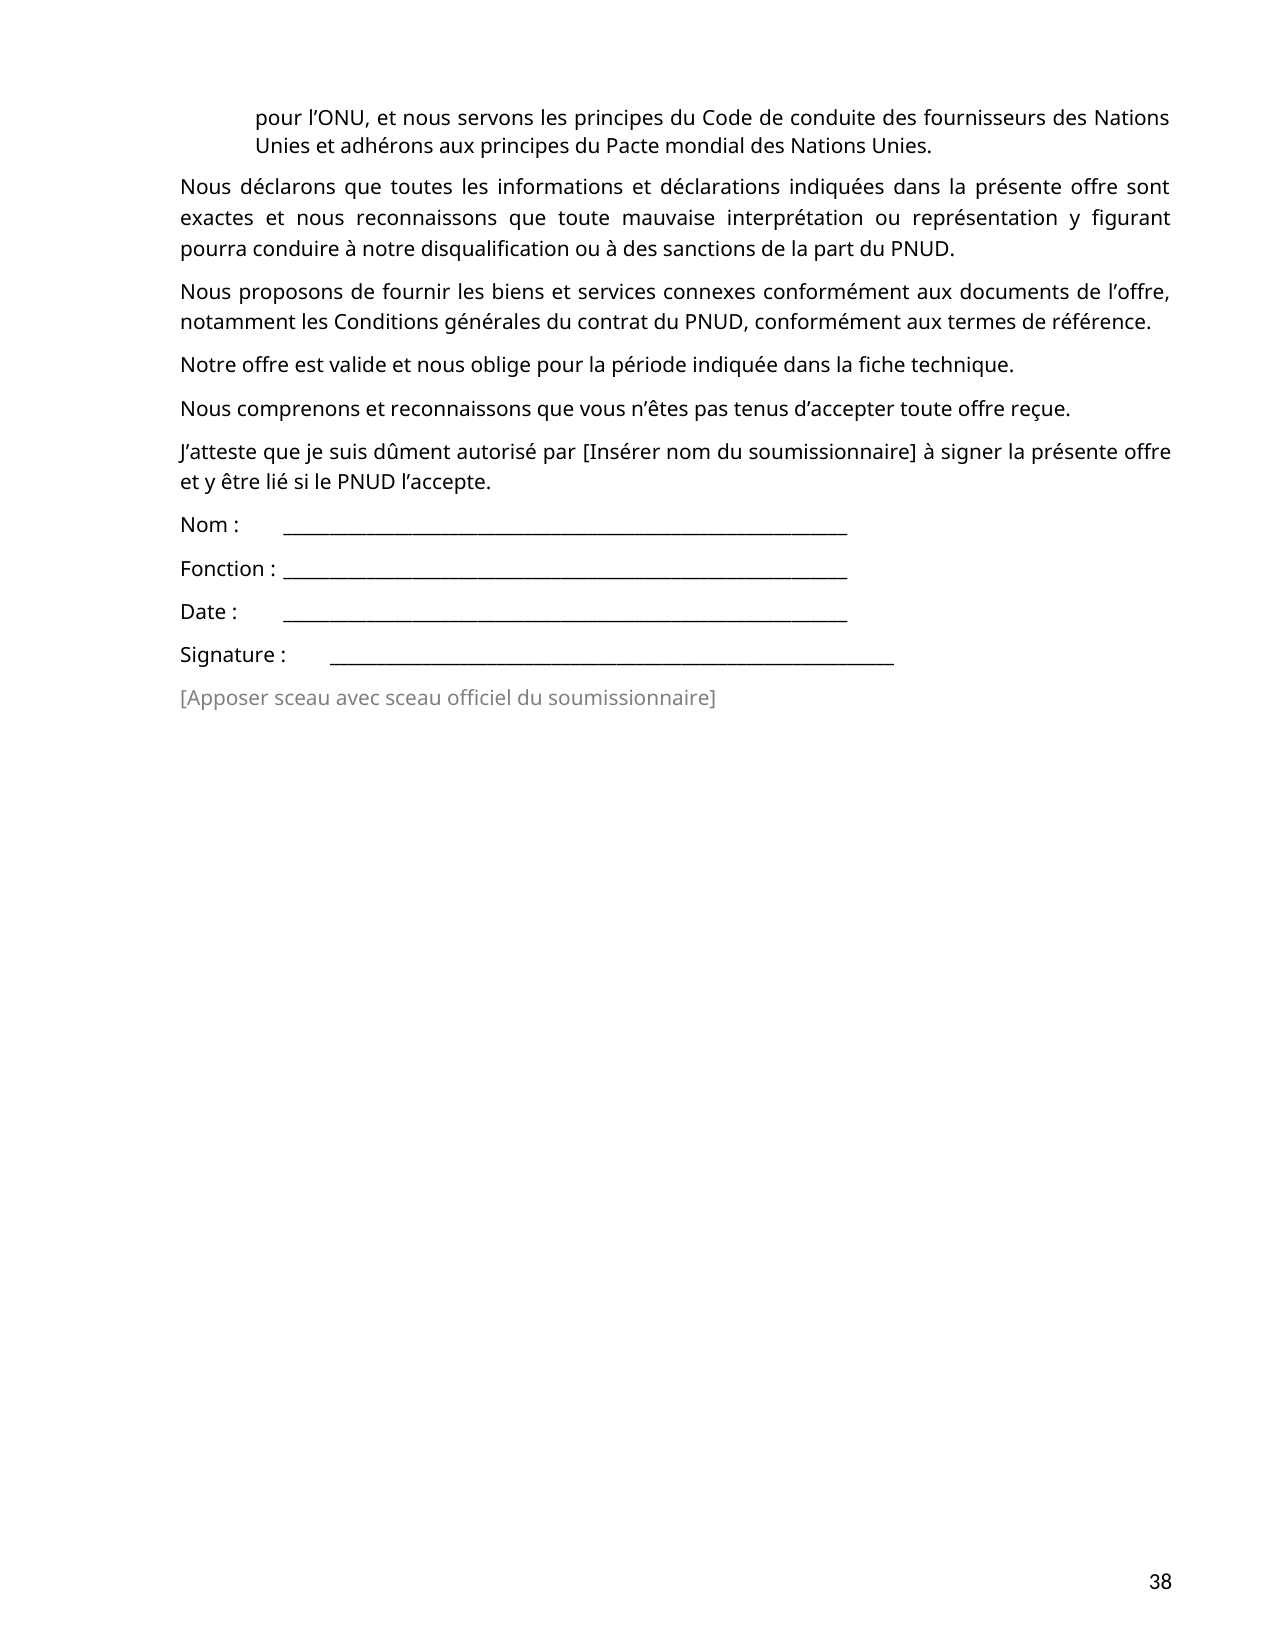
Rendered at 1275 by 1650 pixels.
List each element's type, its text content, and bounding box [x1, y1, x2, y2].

text J’atteste que je suis dûment autorisé par [Insérer nom du soumissionnaire] à signer la présente offre et y être lié si le PNUD l’accepte. [180, 437, 1172, 496]
text Nous comprenons et reconnaissons que vous n’êtes pas tenus d’accepter toute offre reçue. [180, 394, 1172, 422]
text Nous déclarons que toutes les informations et déclarations indiquées dans la présente offre sont exactes et nous reconnaissons que toute mauvaise interprétation ou représentation y figurant pourra conduire à notre disqualification ou à des sanctions de la part du PNUD. [180, 172, 1172, 262]
text Notre offre est valide et nous oblige pour la période indiquée dans la fiche technique. [180, 351, 1172, 379]
text Date : _____________________________________________________________ [180, 597, 1172, 625]
text Nom : _____________________________________________________________ [180, 511, 1172, 539]
text [Apposer sceau avec sceau officiel du soumissionnaire] [180, 683, 1172, 711]
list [217, 103, 1172, 160]
text Nous proposons de fournir les biens et services connexes conformément aux documents de l’offre, notamment les Conditions générales du contrat du PNUD, conformément aux termes de référence. [180, 277, 1172, 336]
text Fonction : _____________________________________________________________ [180, 554, 1172, 582]
text Signature : _____________________________________________________________ [180, 640, 1172, 668]
